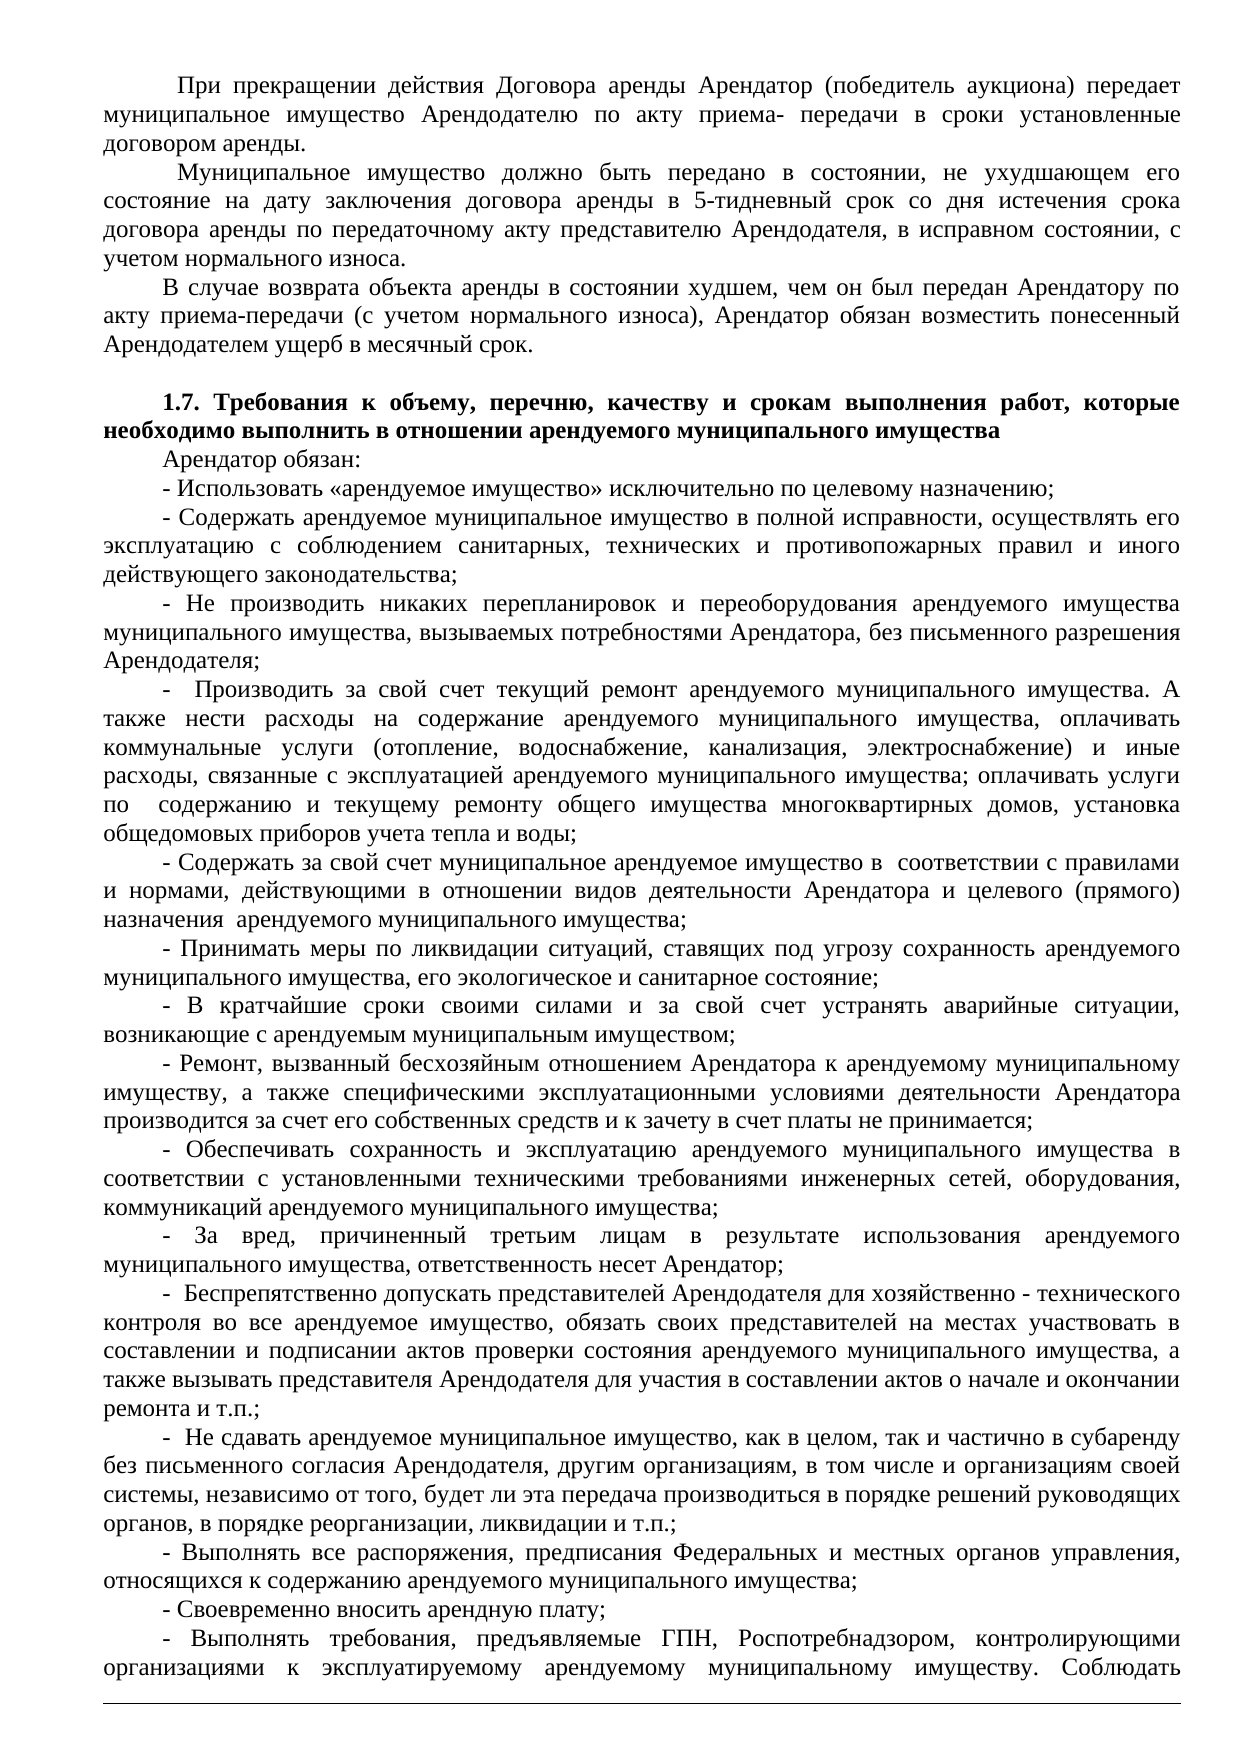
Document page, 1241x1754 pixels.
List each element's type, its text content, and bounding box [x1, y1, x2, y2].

text - Принимать меры по ликвидации ситуаций, ставящих под угрозу сохранность арендуемого муниципального имущества, его экологическое и санитарное состояние; [103, 933, 1181, 990]
text - Использовать «арендуемое имущество» исключительно по целевому назначению; [103, 473, 1181, 502]
text - За вред, причиненный третьим лицам в результате использования арендуемого муниципального имущества, ответственность несет Арендатор; [103, 1220, 1181, 1278]
text - Содержать за свой счет муниципальное арендуемое имущество в соответствии с правилами и нормами, действующими в отношении видов деятельности Арендатора и целевого (прямого) назначения арендуемого муниципального имущества; [103, 847, 1181, 933]
text - Не сдавать арендуемое муниципальное имущество, как в целом, так и частично в субаренду без письменного согласия Арендодателя, другим организациям, в том числе и организациям своей системы, независимо от того, будет ли эта передача производиться в порядке решений руководящих органов, в порядке реорганизации, ликвидации и т.п.; [103, 1422, 1181, 1537]
text 1.7. Требования к объему, перечню, качеству и срокам выполнения работ, которые необходимо выполнить в отношении арендуемого муниципального имущества [103, 387, 1181, 444]
text - Содержать арендуемое муниципальное имущество в полной исправности, осуществлять его эксплуатацию с соблюдением санитарных, технических и противопожарных правил и иного действующего законодательства; [103, 502, 1181, 588]
text Арендатор обязан: [103, 444, 1181, 473]
text - Выполнять все распоряжения, предписания Федеральных и местных органов управления, относящихся к содержанию арендуемого муниципального имущества; [103, 1537, 1181, 1594]
text - В кратчайшие сроки своими силами и за свой счет устранять аварийные ситуации, возникающие с арендуемым муниципальным имуществом; [103, 990, 1181, 1048]
text - Своевременно вносить арендную плату; [103, 1594, 1181, 1623]
text Муниципальное имущество должно быть передано в состоянии, не ухудшающем его состояние на дату заключения договора аренды в 5-тидневный срок со дня истечения срока договора аренды по передаточному акту представителю Арендодателя, в исправном состоянии, с учетом нормального износа. [103, 157, 1181, 272]
text В случае возврата объекта аренды в состоянии худшем, чем он был передан Арендатору по акту приема-передачи (с учетом нормального износа), Арендатор обязан возместить понесенный Арендодателем ущерб в месячный срок. [103, 272, 1181, 358]
text - Беспрепятственно допускать представителей Арендодателя для хозяйственно - технического контроля во все арендуемое имущество, обязать своих представителей на местах участвовать в составлении и подписании актов проверки состояния арендуемого муниципального имущества, а также вызывать представителя Арендодателя для участия в составлении актов о начале и окончании ремонта и т.п.; [103, 1278, 1181, 1422]
text - Производить за свой счет текущий ремонт арендуемого муниципального имущества. А также нести расходы на содержание арендуемого муниципального имущества, оплачивать коммунальные услуги (отопление, водоснабжение, канализация, электроснабжение) и иные расходы, связанные с эксплуатацией арендуемого муниципального имущества; оплачивать услуги по содержанию и текущему ремонту общего имущества многоквартирных домов, установка общедомовых приборов учета тепла и воды; [103, 674, 1181, 847]
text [103, 1623, 1181, 1680]
text - Не производить никаких перепланировок и переоборудования арендуемого имущества муниципального имущества, вызываемых потребностями Арендатора, без письменного разрешения Арендодателя; [103, 588, 1181, 674]
text При прекращении действия Договора аренды Арендатор (победитель аукциона) передает муниципальное имущество Арендодателю по акту приема- передачи в сроки установленные договором аренды. [103, 70, 1181, 157]
text - Обеспечивать сохранность и эксплуатацию арендуемого муниципального имущества в соответствии с установленными техническими требованиями инженерных сетей, оборудования, коммуникаций арендуемого муниципального имущества; [103, 1134, 1181, 1220]
text - Ремонт, вызванный бесхозяйным отношением Арендатора к арендуемому муниципальному имуществу, а также специфическими эксплуатационными условиями деятельности Арендатора производится за счет его собственных средств и к зачету в счет платы не принимается; [103, 1048, 1181, 1134]
